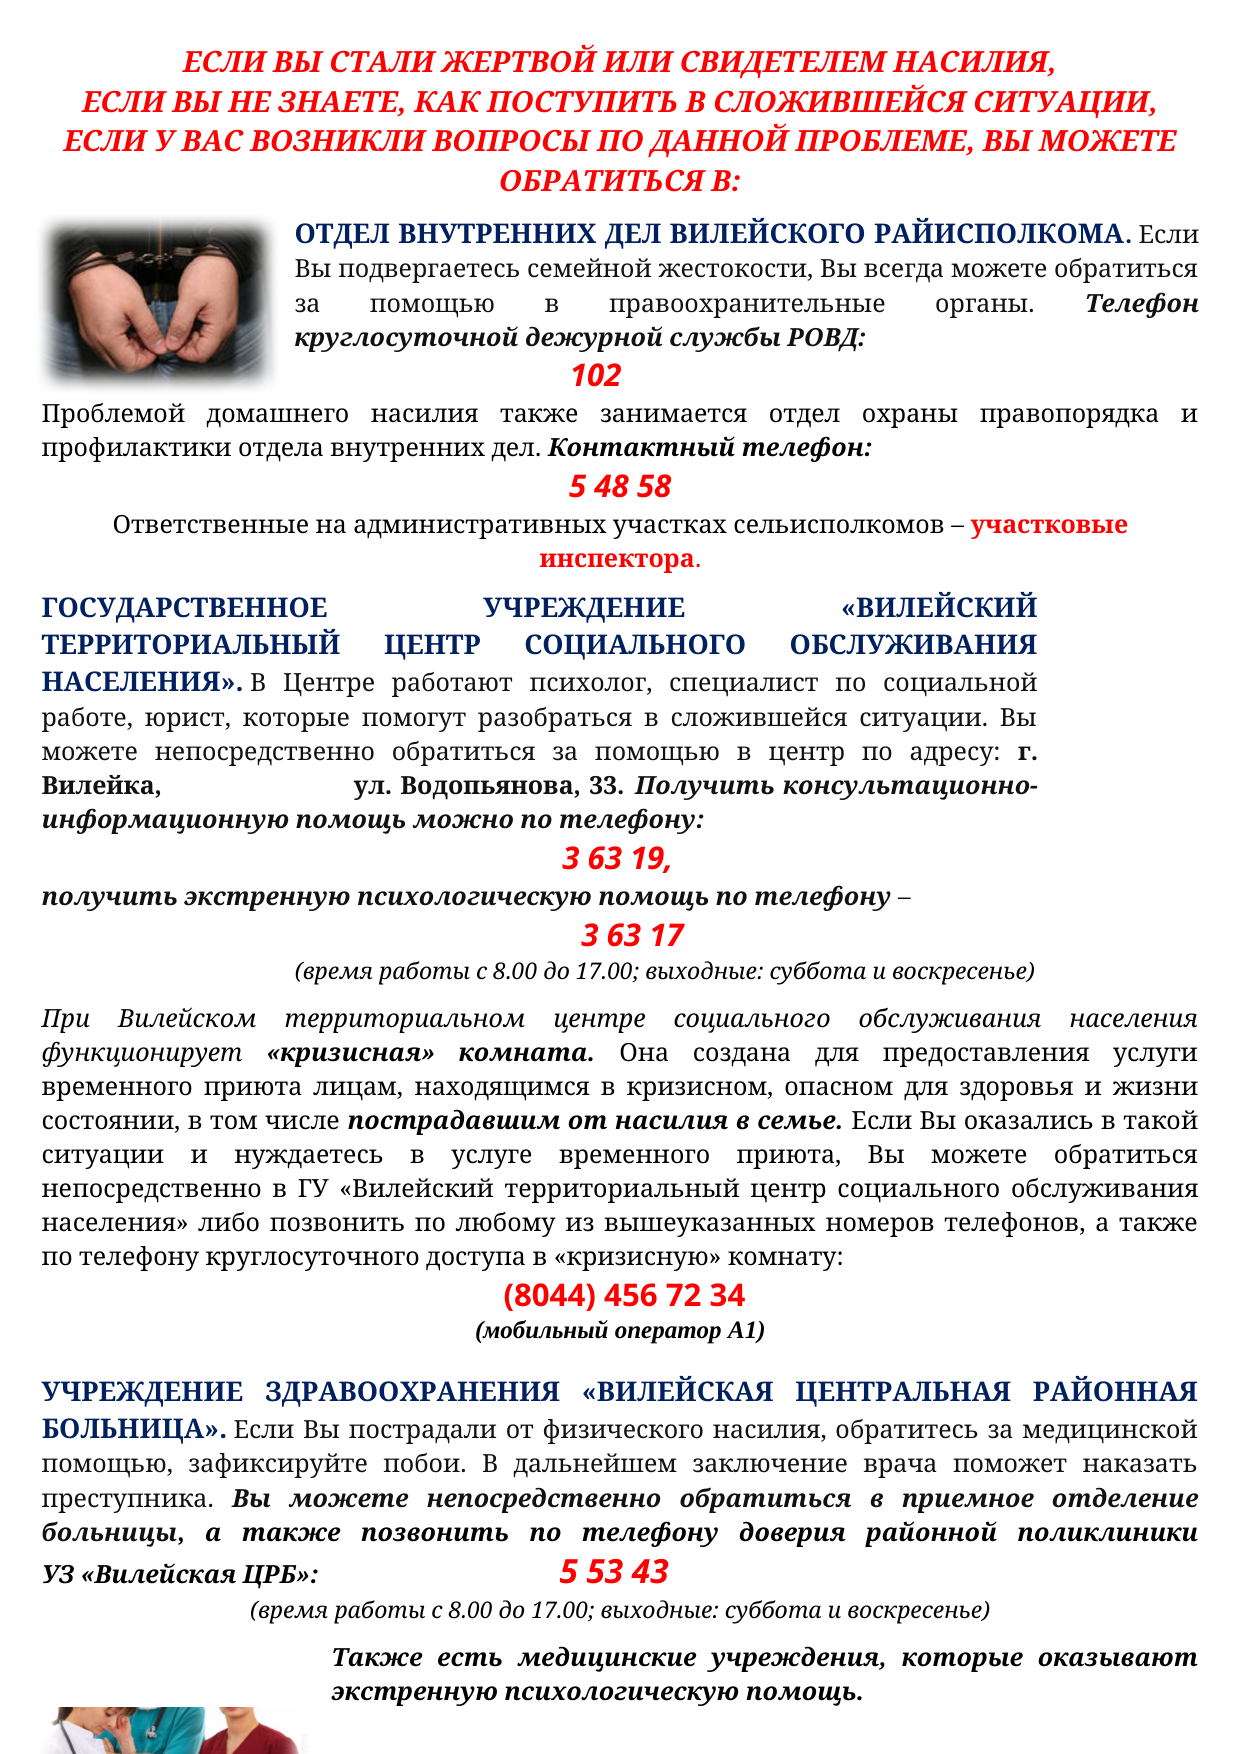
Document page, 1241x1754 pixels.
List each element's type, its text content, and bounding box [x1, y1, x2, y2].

text ОТДЕЛ ВНУТРЕННИХ ДЕЛ ВИЛЕЙСКОГО РАЙИСПОЛКОМА. Если Вы подвергаетесь семейной жестокости, Вы всегда можете обратиться за помощью в правоохранительные органы. Телефон круглосуточной дежурной службы РОВД: [41, 214, 1199, 353]
text Проблемой домашнего насилия также занимается отдел охраны правопорядка и профилактики отдела внутренних дел. Контактный телефон: [41, 396, 1199, 464]
text ЕСЛИ ВЫ НЕ ЗНАЕТЕ, КАК ПОСТУПИТЬ В СЛОЖИВШЕЙСЯ СИТУАЦИИ, ЕСЛИ У ВАС ВОЗНИКЛИ ВОПРОСЫ ПО ДАННОЙ ПРОБЛЕМЕ, ВЫ МОЖЕТЕ ОБРАТИТЬСЯ В: [41, 81, 1199, 200]
text При Вилейском территориальном центре социального обслуживания населения функционирует «кризисная» комната. Она создана для предоставления услуги временного приюта лицам, находящимся в кризисном, опасном для здоровья и жизни состоянии, в том числе пострадавшим от насилия в семье. Если Вы оказались в такой ситуации и нуждаетесь в услуге временного приюта, Вы можете обратиться непосредственно в ГУ «Вилейский территориальный центр социального обслуживания населения» либо позвонить по любому из вышеуказанных номеров телефонов, а также по телефону круглосуточного доступа в «кризисную» комнату: [41, 1001, 1199, 1273]
text ЕСЛИ ВЫ СТАЛИ ЖЕРТВОЙ ИЛИ СВИДЕТЕЛЕМ НАСИЛИЯ, [41, 41, 1199, 81]
text 3 63 17 [41, 912, 1199, 955]
picture [64, 1707, 285, 1754]
text 5 48 58 [41, 464, 1199, 507]
text УЧРЕЖДЕНИЕ ЗДРАВООХРАНЕНИЯ «ВИЛЕЙСКАЯ ЦЕНТРАЛЬНАЯ РАЙОННАЯ БОЛЬНИЦА». Если Вы пострадали от физического насилия, обратитесь за медицинской помощью, зафиксируйте побои. В дальнейшем заключение врача поможет наказать преступника. Вы можете непосредственно обратиться в приемное отделение больницы, а также позвонить по телефону доверия районной поликлиники УЗ «Вилейская ЦРБ»: 5 53 43 [41, 1372, 1199, 1594]
text Ответственные на административных участках сельисполкомов – участковые инспектора. [41, 507, 1199, 575]
text (8044) 456 72 34 [41, 1273, 1199, 1316]
text 102 [41, 353, 1199, 396]
text Также есть медицинские учреждения, которые оказывают экстренную психологическую помощь. [41, 1639, 1199, 1707]
text (время работы с 8.00 до 17.00; выходные: суббота и воскресенье) [41, 955, 1199, 986]
text (мобильный оператор А1) [41, 1316, 1199, 1344]
text 3 63 19, [41, 836, 1199, 878]
text ГОСУДАРСТВЕННОЕ УЧРЕЖДЕНИЕ «ВИЛЕЙСКИЙ ТЕРРИТОРИАЛЬНЫЙ ЦЕНТР СОЦИАЛЬНОГО ОБСЛУЖИВАНИЯ НАСЕЛЕНИЯ». В Центре работают психолог, специалист по социальной работе, юрист, которые помогут разобраться в сложившейся ситуации. Вы можете непосредственно обратиться за помощью в центр по адресу: г. Вилейка, ул. Водопьянова, 33. Получить консультационно-информационную помощь можно по телефону: [41, 589, 1199, 836]
text (время работы с 8.00 до 17.00; выходные: суббота и воскресенье) [41, 1594, 1199, 1625]
text получить экстренную психологическую помощь по телефону – [41, 878, 1199, 912]
